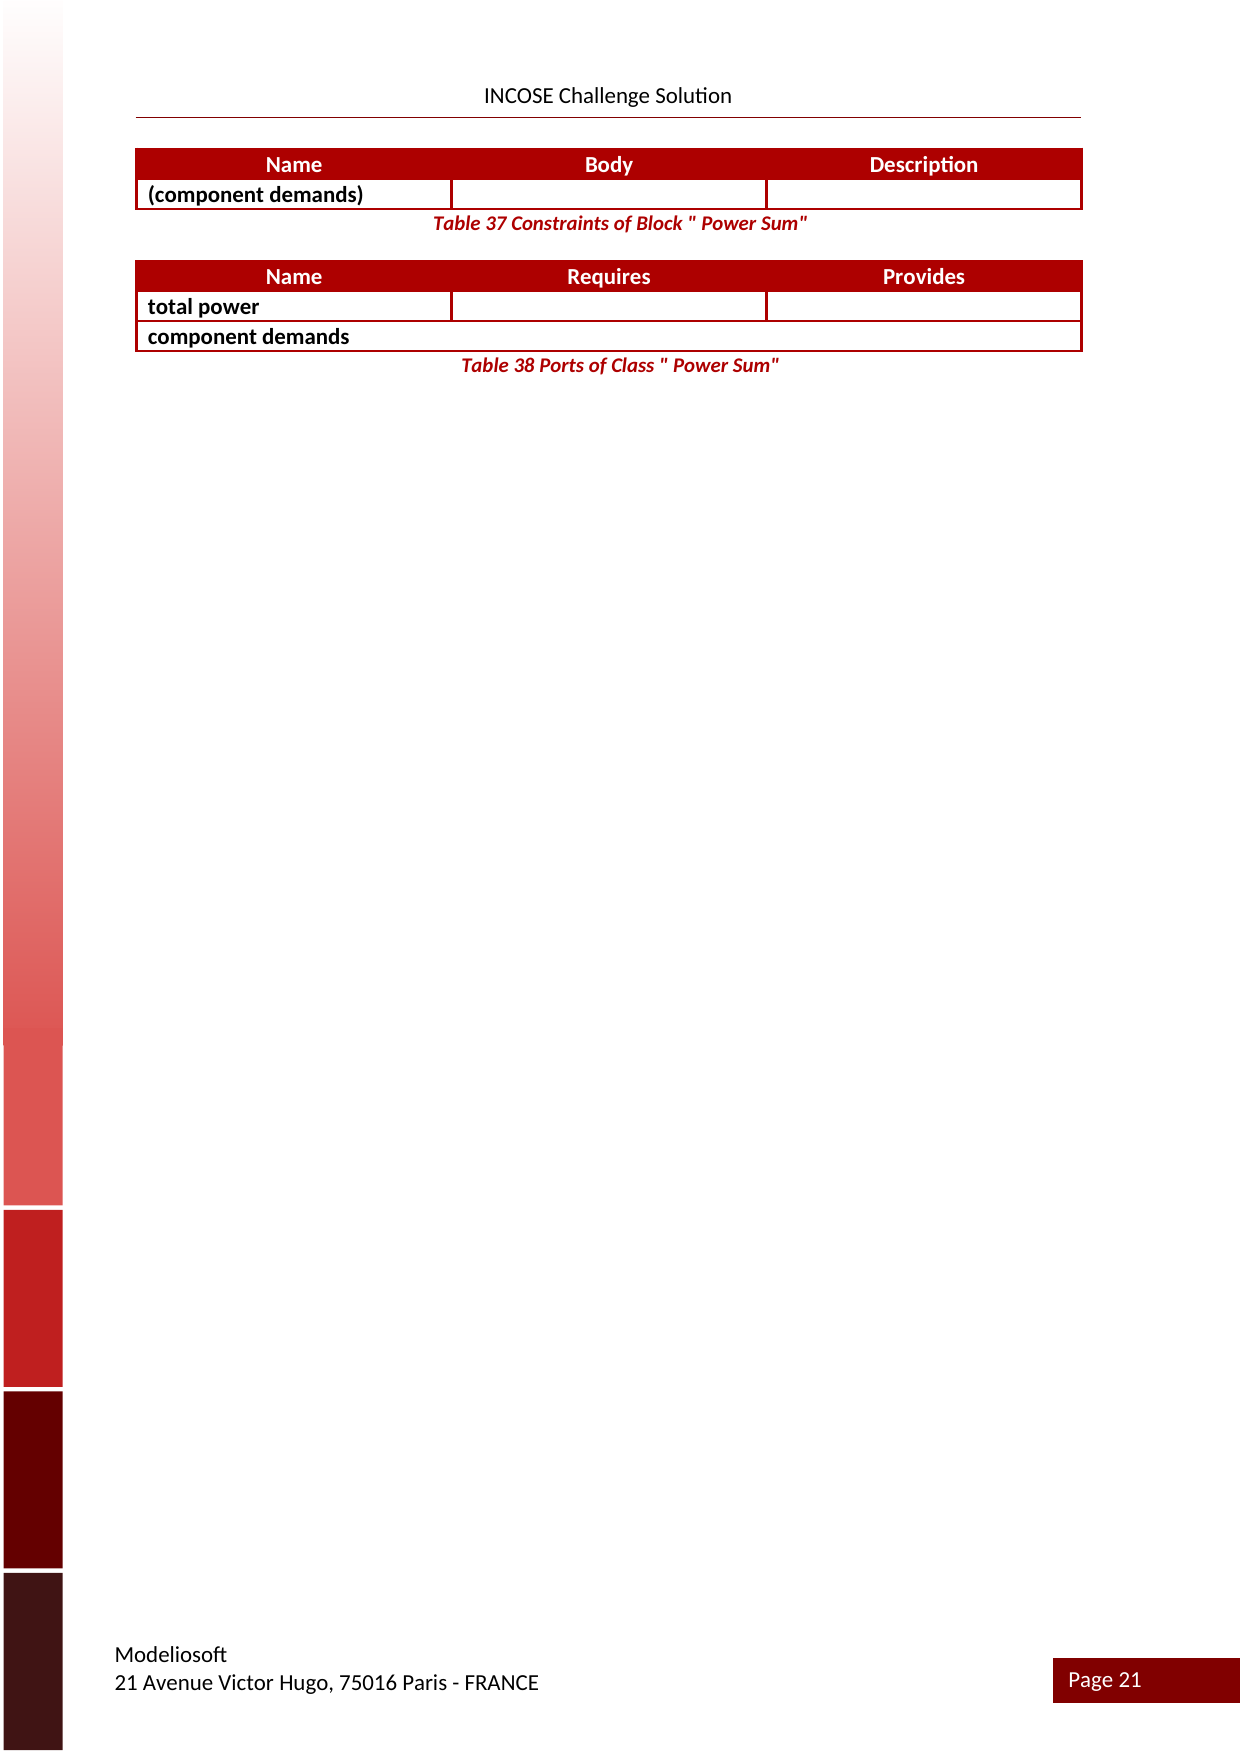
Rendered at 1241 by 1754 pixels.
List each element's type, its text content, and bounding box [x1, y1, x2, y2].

table_cell [453, 180, 765, 208]
text Table 38 Ports of Class " Power Sum" [148, 352, 1093, 378]
table_cell [138, 292, 450, 320]
table_cell [138, 322, 451, 350]
table_header Description [766, 150, 1080, 178]
table_cell [453, 292, 765, 320]
table_header Provides [766, 262, 1080, 290]
table_cell [768, 292, 1080, 320]
table_cell [766, 322, 1080, 350]
table_cell [451, 322, 766, 350]
table_header Requires [451, 262, 766, 290]
table_header Name [138, 262, 451, 290]
table_cell [768, 180, 1080, 208]
text Table 37 Constraints of Block " Power Sum" [148, 210, 1093, 235]
table_header Name [138, 150, 451, 178]
table_header Body [451, 150, 766, 178]
table_cell [138, 180, 450, 208]
